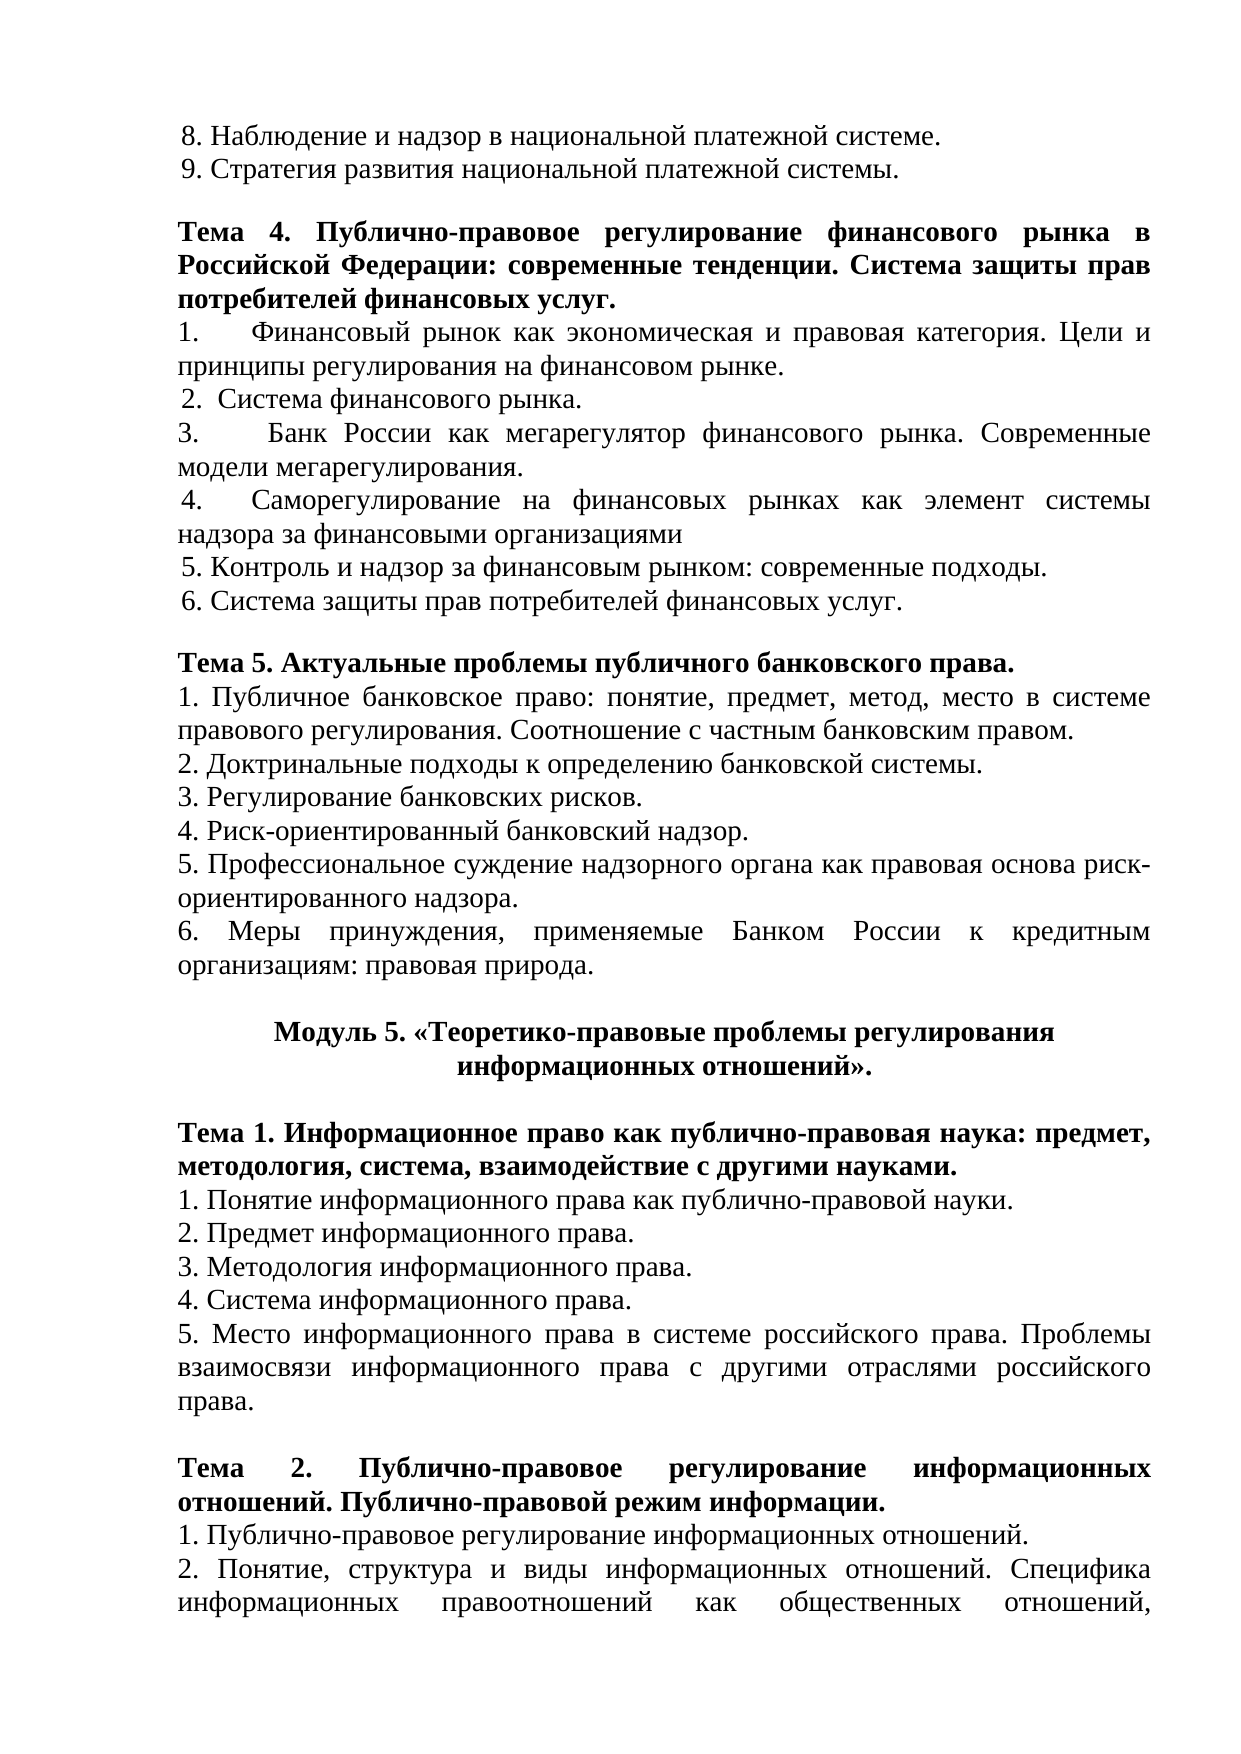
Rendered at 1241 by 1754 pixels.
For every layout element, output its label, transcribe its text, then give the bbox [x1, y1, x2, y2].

text 1. Публично-правовое регулирование информационных отношений. [177, 1517, 1152, 1551]
text Тема 4. Публично-правовое регулирование финансового рынка в Российской Федерации: современные тенденции. Система защиты прав потребителей финансовых услуг. [177, 214, 1152, 314]
text 3. Методология информационного права. [177, 1249, 1152, 1282]
text Модуль 5. «Теоретико-правовые проблемы регулирования информационных отношений». [177, 1014, 1152, 1081]
list Финансовый рынок как экономическая и правовая категория. Цели и принципы регулирования на финансовом рынке. [177, 314, 1152, 382]
list Саморегулирование на финансовых рынках как элемент системы надзора за финансовыми организациями [177, 482, 1152, 549]
list Система защиты прав потребителей финансовых услуг. [181, 583, 1152, 616]
list Система финансового рынка. [181, 382, 1152, 415]
text Тема 1. Информационное право как публично-правовая наука: предмет, методология, система, взаимодействие с другими науками. [177, 1115, 1152, 1182]
list Наблюдение и надзор в национальной платежной системе. [181, 118, 1152, 152]
list 4. Риск-ориентированный банковский надзор. [177, 813, 1152, 846]
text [177, 1551, 1152, 1618]
list 5. Профессиональное суждение надзорного органа как правовая основа риск-ориентированного надзора. [177, 846, 1152, 913]
text 5. Место информационного права в системе российского права. Проблемы взаимосвязи информационного права с другими отраслями российского права. [177, 1316, 1152, 1417]
text 4. Система информационного права. [177, 1282, 1152, 1316]
list 1. Публичное банковское право: понятие, предмет, метод, место в системе правового регулирования. Соотношение с частным банковским правом. [177, 679, 1152, 746]
list Банк России как мегарегулятор финансового рынка. Современные модели мегарегулирования. [177, 415, 1152, 482]
text 1. Понятие информационного права как публично-правовой науки. [177, 1182, 1152, 1215]
text Тема 5. Актуальные проблемы публичного банковского права. [177, 645, 1152, 679]
text 2. Предмет информационного права. [177, 1215, 1152, 1249]
list Контроль и надзор за финансовым рынком: современные подходы. [181, 549, 1152, 583]
list 3. Регулирование банковских рисков. [177, 779, 1152, 813]
text Тема 2. Публично-правовое регулирование информационных отношений. Публично-правовой режим информации. [177, 1450, 1152, 1517]
list Стратегия развития национальной платежной системы. [181, 152, 1152, 185]
list 2. Доктринальные подходы к определению банковской системы. [177, 746, 1152, 779]
list 6. Меры принуждения, применяемые Банком России к кредитным организациям: правовая природа. [177, 913, 1152, 981]
